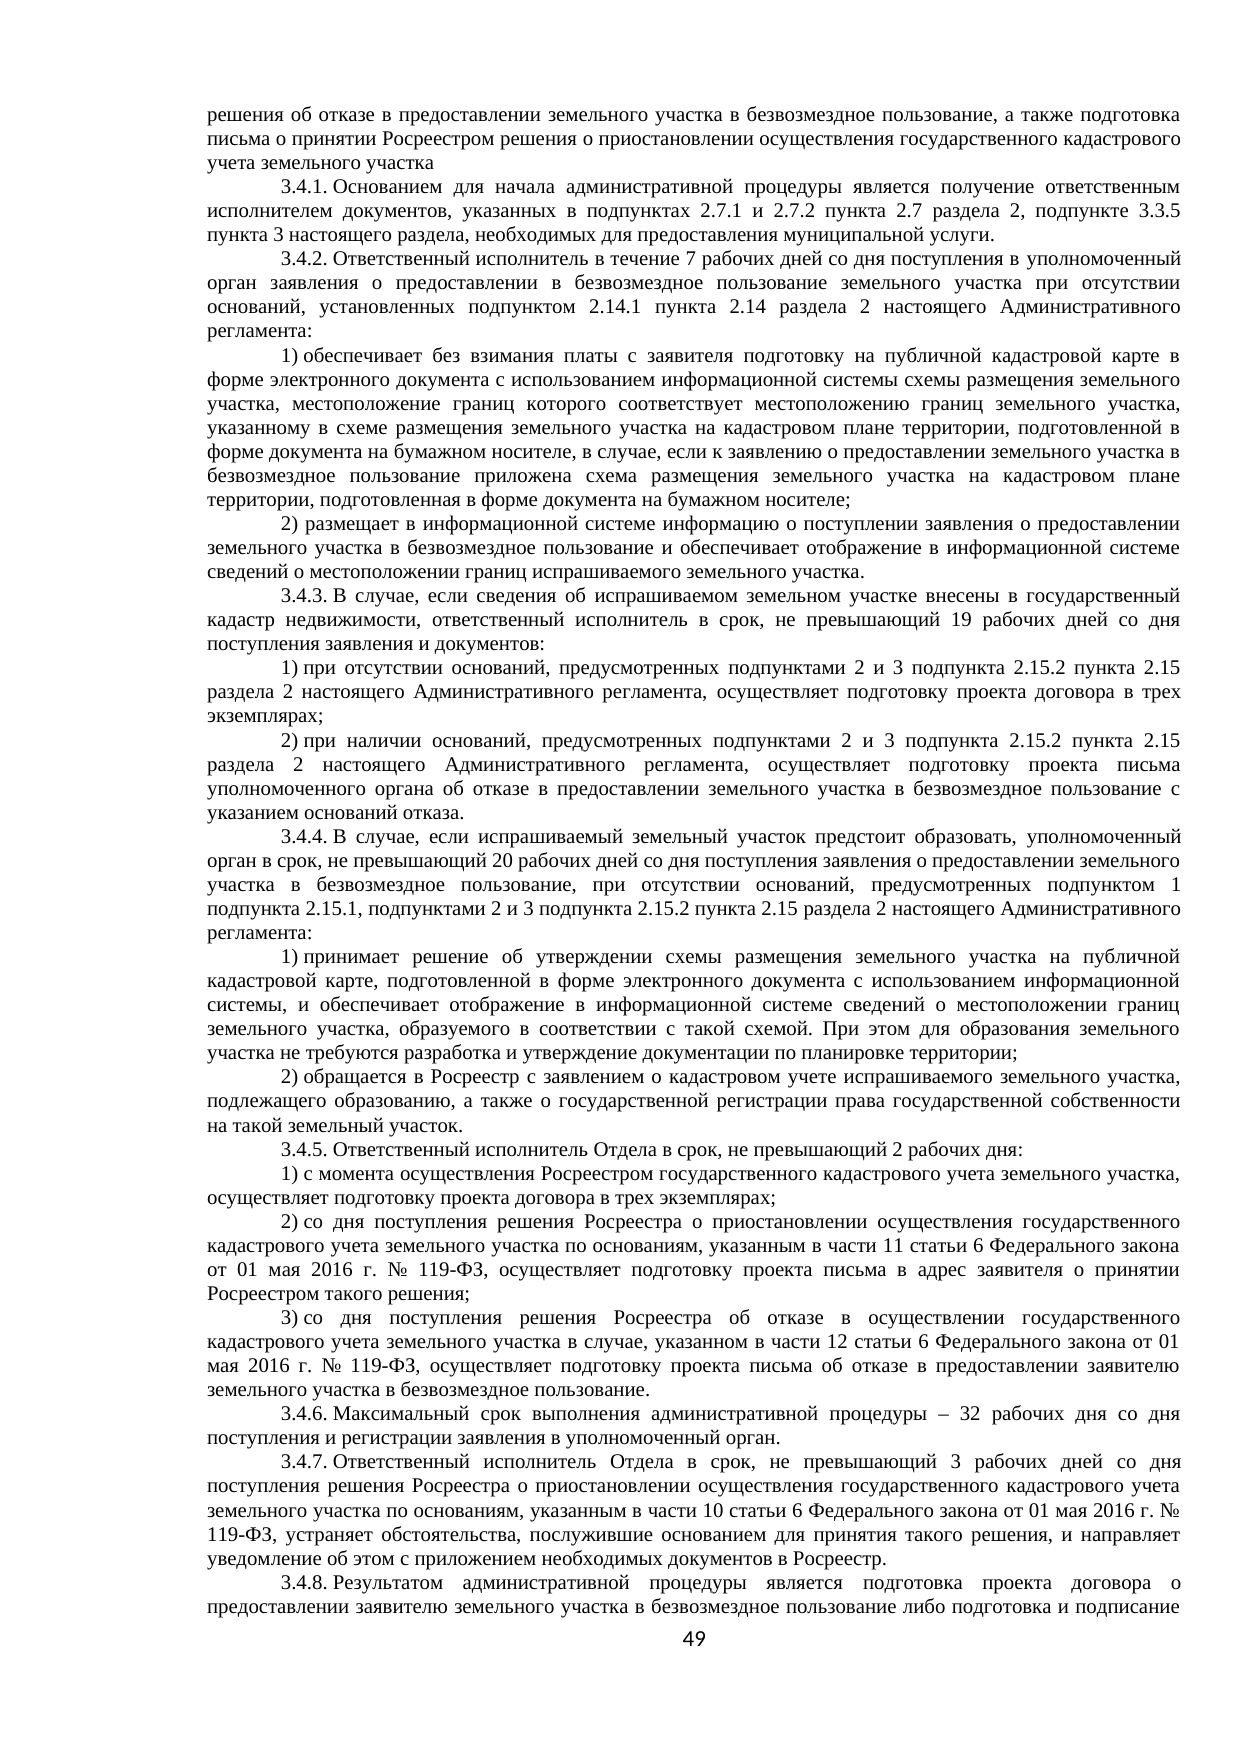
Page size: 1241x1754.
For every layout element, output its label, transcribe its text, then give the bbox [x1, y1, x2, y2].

text 3.4.7. Ответственный исполнитель Отдела в срок, не превышающий 3 рабочих дней со дня поступления решения Росреестра о приостановлении осуществления государственного кадастрового учета земельного участка по основаниям, указанным в части 10 статьи 6 Федерального закона от 01 мая 2016 г. № 119-ФЗ, устраняет обстоятельства, послужившие основанием для принятия такого решения, и направляет уведомление об этом с приложением необходимых документов в Росреестр. [207, 1449, 1181, 1570]
text 1) при отсутствии оснований, предусмотренных подпунктами 2 и 3 подпункта 2.15.2 пункта 2.15 раздела 2 настоящего Административного регламента, осуществляет подготовку проекта договора в трех экземплярах; [207, 655, 1181, 727]
text 1) с момента осуществления Росреестром государственного кадастрового учета земельного участка, осуществляет подготовку проекта договора в трех экземплярах; [207, 1161, 1181, 1209]
text 2) обращается в Росреестр с заявлением о кадастровом учете испрашиваемого земельного участка, подлежащего образованию, а также о государственной регистрации права государственной собственности на такой земельный участок. [207, 1064, 1181, 1137]
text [207, 1570, 1181, 1618]
text 3.4.6. Максимальный срок выполнения административной процедуры – 32 рабочих дня со дня поступления и регистрации заявления в уполномоченный орган. [207, 1401, 1181, 1449]
text 1) принимает решение об утверждении схемы размещения земельного участка на публичной кадастровой карте, подготовленной в форме электронного документа с использованием информационной системы, и обеспечивает отображение в информационной системе сведений о местоположении границ земельного участка, образуемого в соответствии с такой схемой. При этом для образования земельного участка не требуются разработка и утверждение документации по планировке территории; [207, 944, 1181, 1064]
text 3.4.4. В случае, если испрашиваемый земельный участок предстоит образовать, уполномоченный орган в срок, не превышающий 20 рабочих дней со дня поступления заявления о предоставлении земельного участка в безвозмездное пользование, при отсутствии оснований, предусмотренных подпунктом 1 подпункта 2.15.1, подпунктами 2 и 3 подпункта 2.15.2 пункта 2.15 раздела 2 настоящего Административного регламента: [207, 824, 1181, 944]
text 3) со дня поступления решения Росреестра об отказе в осуществлении государственного кадастрового учета земельного участка в случае, указанном в части 12 статьи 6 Федерального закона от 01 мая 2016 г. № 119-ФЗ, осуществляет подготовку проекта письма об отказе в предоставлении заявителю земельного участка в безвозмездное пользование. [207, 1305, 1181, 1401]
text 1) обеспечивает без взимания платы с заявителя подготовку на публичной кадастровой карте в форме электронного документа с использованием информационной системы схемы размещения земельного участка, местоположение границ которого соответствует местоположению границ земельного участка, указанному в схеме размещения земельного участка на кадастровом плане территории, подготовленной в форме документа на бумажном носителе, в случае, если к заявлению о предоставлении земельного участка в безвозмездное пользование приложена схема размещения земельного участка на кадастровом плане территории, подготовленная в форме документа на бумажном носителе; [207, 342, 1181, 511]
text 2) размещает в информационной системе информацию о поступлении заявления о предоставлении земельного участка в безвозмездное пользование и обеспечивает отображение в информационной системе сведений о местоположении границ испрашиваемого земельного участка. [207, 511, 1181, 583]
text 3.4.2. Ответственный исполнитель в течение 7 рабочих дней со дня поступления в уполномоченный орган заявления о предоставлении в безвозмездное пользование земельного участка при отсутствии оснований, установленных подпунктом 2.14.1 пункта 2.14 раздела 2 настоящего Административного регламента: [207, 246, 1181, 342]
text 3.4.5. Ответственный исполнитель Отдела в срок, не превышающий 2 рабочих дня: [207, 1137, 1181, 1161]
text 3.4.1. Основанием для начала административной процедуры является получение ответственным исполнителем документов, указанных в подпунктах 2.7.1 и 2.7.2 пункта 2.7 раздела 2, подпункте 3.3.5 пункта 3 настоящего раздела, необходимых для предоставления муниципальной услуги. [207, 174, 1181, 246]
text 3.4.3. В случае, если сведения об испрашиваемом земельном участке внесены в государственный кадастр недвижимости, ответственный исполнитель в срок, не превышающий 19 рабочих дней со дня поступления заявления и документов: [207, 583, 1181, 655]
text 2) при наличии оснований, предусмотренных подпунктами 2 и 3 подпункта 2.15.2 пункта 2.15 раздела 2 настоящего Административного регламента, осуществляет подготовку проекта письма уполномоченного органа об отказе в предоставлении земельного участка в безвозмездное пользование с указанием оснований отказа. [207, 727, 1181, 824]
text 2) со дня поступления решения Росреестра о приостановлении осуществления государственного кадастрового учета земельного участка по основаниям, указанным в части 11 статьи 6 Федерального закона от 01 мая 2016 г. № 119-ФЗ, осуществляет подготовку проекта письма в адрес заявителя о принятии Росреестром такого решения; [207, 1209, 1181, 1305]
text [207, 102, 1181, 174]
